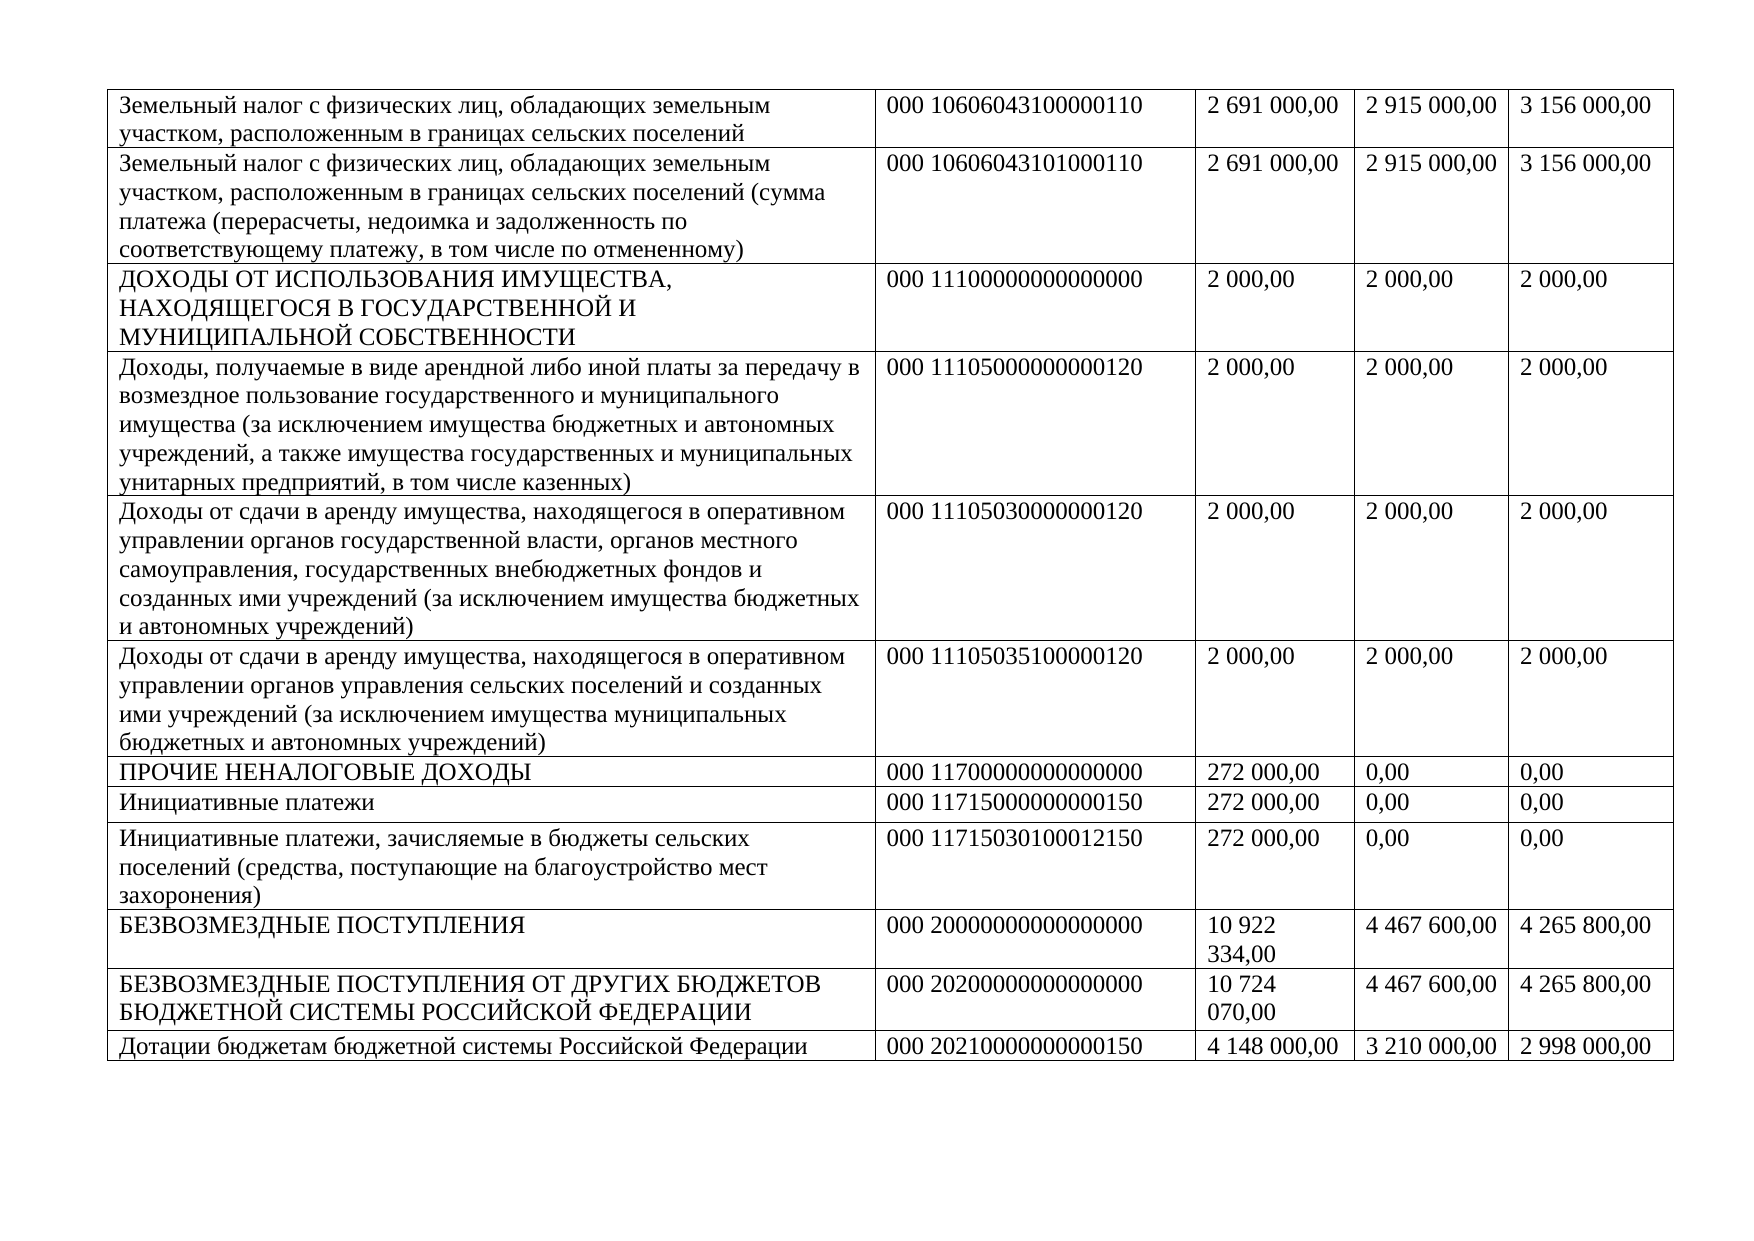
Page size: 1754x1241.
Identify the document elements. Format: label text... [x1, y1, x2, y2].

table_cell Доходы от сдачи в аренду имущества, находящегося в оперативном управлении органов государственной власти, органов местного самоуправления, государственных внебюджетных фондов и созданных ими учреждений (за исключением имущества бюджетных и автономных учреждений) [108, 496, 875, 640]
table_cell 2 000,00 [1355, 264, 1508, 351]
table_cell 10 724 070,00 [1196, 969, 1354, 1030]
table_cell 3 156 000,00 [1509, 90, 1673, 147]
table_cell 000 11700000000000000 [876, 757, 1195, 786]
table_cell 4 265 800,00 [1509, 910, 1673, 968]
table_cell Инициативные платежи [108, 787, 875, 822]
table_cell 2 691 000,00 [1196, 148, 1354, 263]
table_cell 0,00 [1509, 787, 1673, 822]
table_cell БЕЗВОЗМЕЗДНЫЕ ПОСТУПЛЕНИЯ ОТ ДРУГИХ БЮДЖЕТОВ БЮДЖЕТНОЙ СИСТЕМЫ РОССИЙСКОЙ ФЕДЕРАЦИИ [108, 969, 875, 1030]
table_cell 000 20200000000000000 [876, 969, 1195, 1030]
table_cell 2 000,00 [1509, 352, 1673, 495]
table_cell 000 11105030000000120 [876, 496, 1195, 640]
table_cell ПРОЧИЕ НЕНАЛОГОВЫЕ ДОХОДЫ [108, 757, 875, 786]
table_cell Доходы, получаемые в виде арендной либо иной платы за передачу в возмездное пользование государственного и муниципального имущества (за исключением имущества бюджетных и автономных учреждений, а также имущества государственных и муниципальных унитарных предприятий, в том числе казенных) [108, 352, 875, 495]
table_cell Доходы от сдачи в аренду имущества, находящегося в оперативном управлении органов управления сельских поселений и созданных ими учреждений (за исключением имущества муниципальных бюджетных и автономных учреждений) [108, 641, 875, 756]
table_cell 2 000,00 [1355, 496, 1508, 640]
table_cell 000 10606043100000110 [876, 90, 1195, 147]
table_cell 0,00 [1355, 823, 1508, 909]
table_cell 272 000,00 [1196, 823, 1354, 909]
table_cell 000 11100000000000000 [876, 264, 1195, 351]
table_cell 2 000,00 [1196, 496, 1354, 640]
table_cell 272 000,00 [1196, 787, 1354, 822]
table_cell 2 000,00 [1196, 352, 1354, 495]
table_cell 10 922 334,00 [1196, 910, 1354, 968]
table_cell 2 000,00 [1509, 496, 1673, 640]
table_cell 272 000,00 [1196, 757, 1354, 786]
table_cell БЕЗВОЗМЕЗДНЫЕ ПОСТУПЛЕНИЯ [108, 910, 875, 968]
table_cell 4 148 000,00 [1196, 1031, 1354, 1060]
table_cell 0,00 [1355, 787, 1508, 822]
table_cell 4 265 800,00 [1509, 969, 1673, 1030]
table_cell Инициативные платежи, зачисляемые в бюджеты сельских поселений (средства, поступающие на благоустройство мест захоронения) [108, 823, 875, 909]
table_cell 0,00 [1509, 757, 1673, 786]
table_cell Дотации бюджетам бюджетной системы Российской Федерации [108, 1031, 875, 1060]
table_cell 3 210 000,00 [1355, 1031, 1508, 1060]
table_cell 2 000,00 [1355, 641, 1508, 756]
table_cell 2 691 000,00 [1196, 90, 1354, 147]
table_cell 2 000,00 [1509, 641, 1673, 756]
table_cell 000 20210000000000150 [876, 1031, 1195, 1060]
table_cell 2 000,00 [1196, 641, 1354, 756]
table_cell 000 11715030100012150 [876, 823, 1195, 909]
table_cell 2 000,00 [1355, 352, 1508, 495]
table_cell 000 11105000000000120 [876, 352, 1195, 495]
table_cell 000 11105035100000120 [876, 641, 1195, 756]
table_cell 000 20000000000000000 [876, 910, 1195, 968]
table_cell 2 998 000,00 [1509, 1031, 1673, 1060]
table_cell Земельный налог с физических лиц, обладающих земельным участком, расположенным в границах сельских поселений (сумма платежа (перерасчеты, недоимка и задолженность по соответствующему платежу, в том числе по отмененному) [108, 148, 875, 263]
table_cell 4 467 600,00 [1355, 969, 1508, 1030]
table_cell 3 156 000,00 [1509, 148, 1673, 263]
table_cell 000 10606043101000110 [876, 148, 1195, 263]
table_cell 2 915 000,00 [1355, 90, 1508, 147]
table_cell 0,00 [1509, 823, 1673, 909]
table_cell Земельный налог с физических лиц, обладающих земельным участком, расположенным в границах сельских поселений [108, 90, 875, 147]
table_cell 2 000,00 [1509, 264, 1673, 351]
table_cell 0,00 [1355, 757, 1508, 786]
table_cell 000 11715000000000150 [876, 787, 1195, 822]
table_cell 4 467 600,00 [1355, 910, 1508, 968]
table_cell 2 000,00 [1196, 264, 1354, 351]
table_cell 2 915 000,00 [1355, 148, 1508, 263]
table_cell ДОХОДЫ ОТ ИСПОЛЬЗОВАНИЯ ИМУЩЕСТВА, НАХОДЯЩЕГОСЯ В ГОСУДАРСТВЕННОЙ И МУНИЦИПАЛЬНОЙ СОБСТВЕННОСТИ [108, 264, 875, 351]
